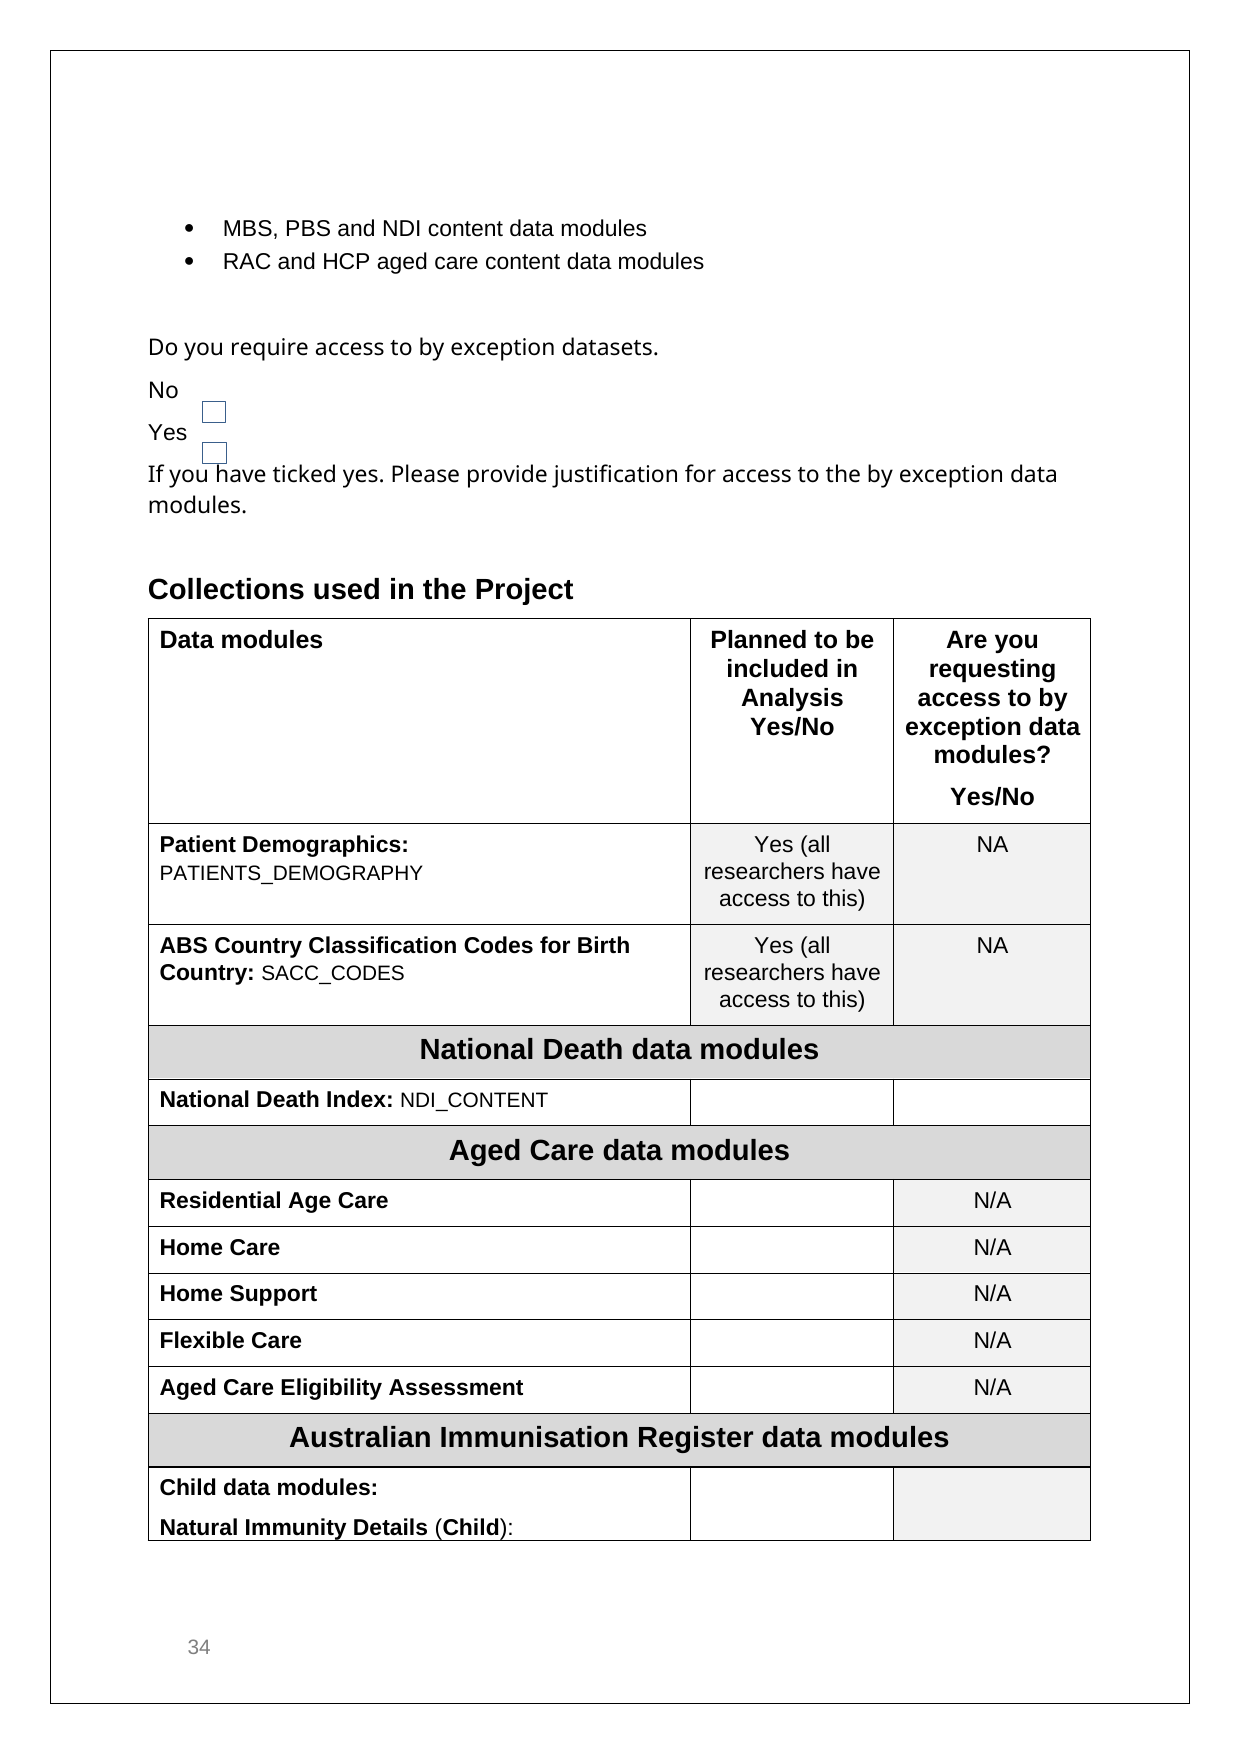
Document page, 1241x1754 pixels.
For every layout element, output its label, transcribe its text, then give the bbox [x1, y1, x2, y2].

table_cell [894, 1080, 1090, 1125]
table_cell N/A [894, 1274, 1090, 1319]
table_cell [691, 1274, 893, 1319]
table_header Are you requesting access to by exception data modules? Yes/No [894, 619, 1090, 823]
table_cell Patient Demographics: PATIENTS_DEMOGRAPHY [149, 824, 690, 924]
table_cell [691, 1468, 893, 1540]
table_cell Aged Care Eligibility Assessment [149, 1367, 690, 1413]
list MBS, PBS and NDI content data modules [185, 214, 1093, 241]
table_cell Flexible Care [149, 1320, 690, 1366]
table_cell [691, 1080, 893, 1125]
list RAC and HCP aged care content data modules [185, 247, 1093, 274]
table_cell [691, 1180, 893, 1226]
table_cell N/A [894, 1367, 1090, 1413]
table_cell NA [894, 824, 1090, 924]
table_header Planned to be included in Analysis Yes/No [691, 619, 893, 823]
table_cell National Death Index: NDI_CONTENT [149, 1080, 690, 1125]
table_cell N/A [894, 1180, 1090, 1226]
table_cell N/A [894, 1227, 1090, 1272]
table_cell Residential Age Care [149, 1180, 690, 1226]
table_cell [691, 1367, 893, 1413]
table_cell NA [894, 925, 1090, 1025]
text Collections used in the Project [148, 572, 1093, 606]
table_header Data modules [149, 619, 690, 823]
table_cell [149, 1468, 690, 1540]
text Yes [148, 418, 1093, 445]
table_cell ABS Country Classification Codes for Birth Country: SACC_CODES [149, 925, 690, 1025]
table_cell N/A [894, 1320, 1090, 1366]
table_cell [691, 1320, 893, 1366]
table_cell Aged Care data modules [149, 1126, 1090, 1179]
text No [148, 374, 1093, 406]
table_cell Yes (all researchers have access to this) [691, 925, 893, 1025]
table_cell National Death data modules [149, 1026, 1090, 1078]
text Do you require access to by exception datasets. [148, 331, 1093, 362]
table_cell Home Support [149, 1274, 690, 1319]
table_cell Yes (all researchers have access to this) [691, 824, 893, 924]
table_cell [894, 1468, 1090, 1540]
text If you have ticked yes. Please provide justification for access to the by exception data modules. [148, 458, 1093, 520]
table_cell Home Care [149, 1227, 690, 1272]
table_cell [691, 1227, 893, 1272]
table_cell Australian Immunisation Register data modules [149, 1414, 1090, 1466]
